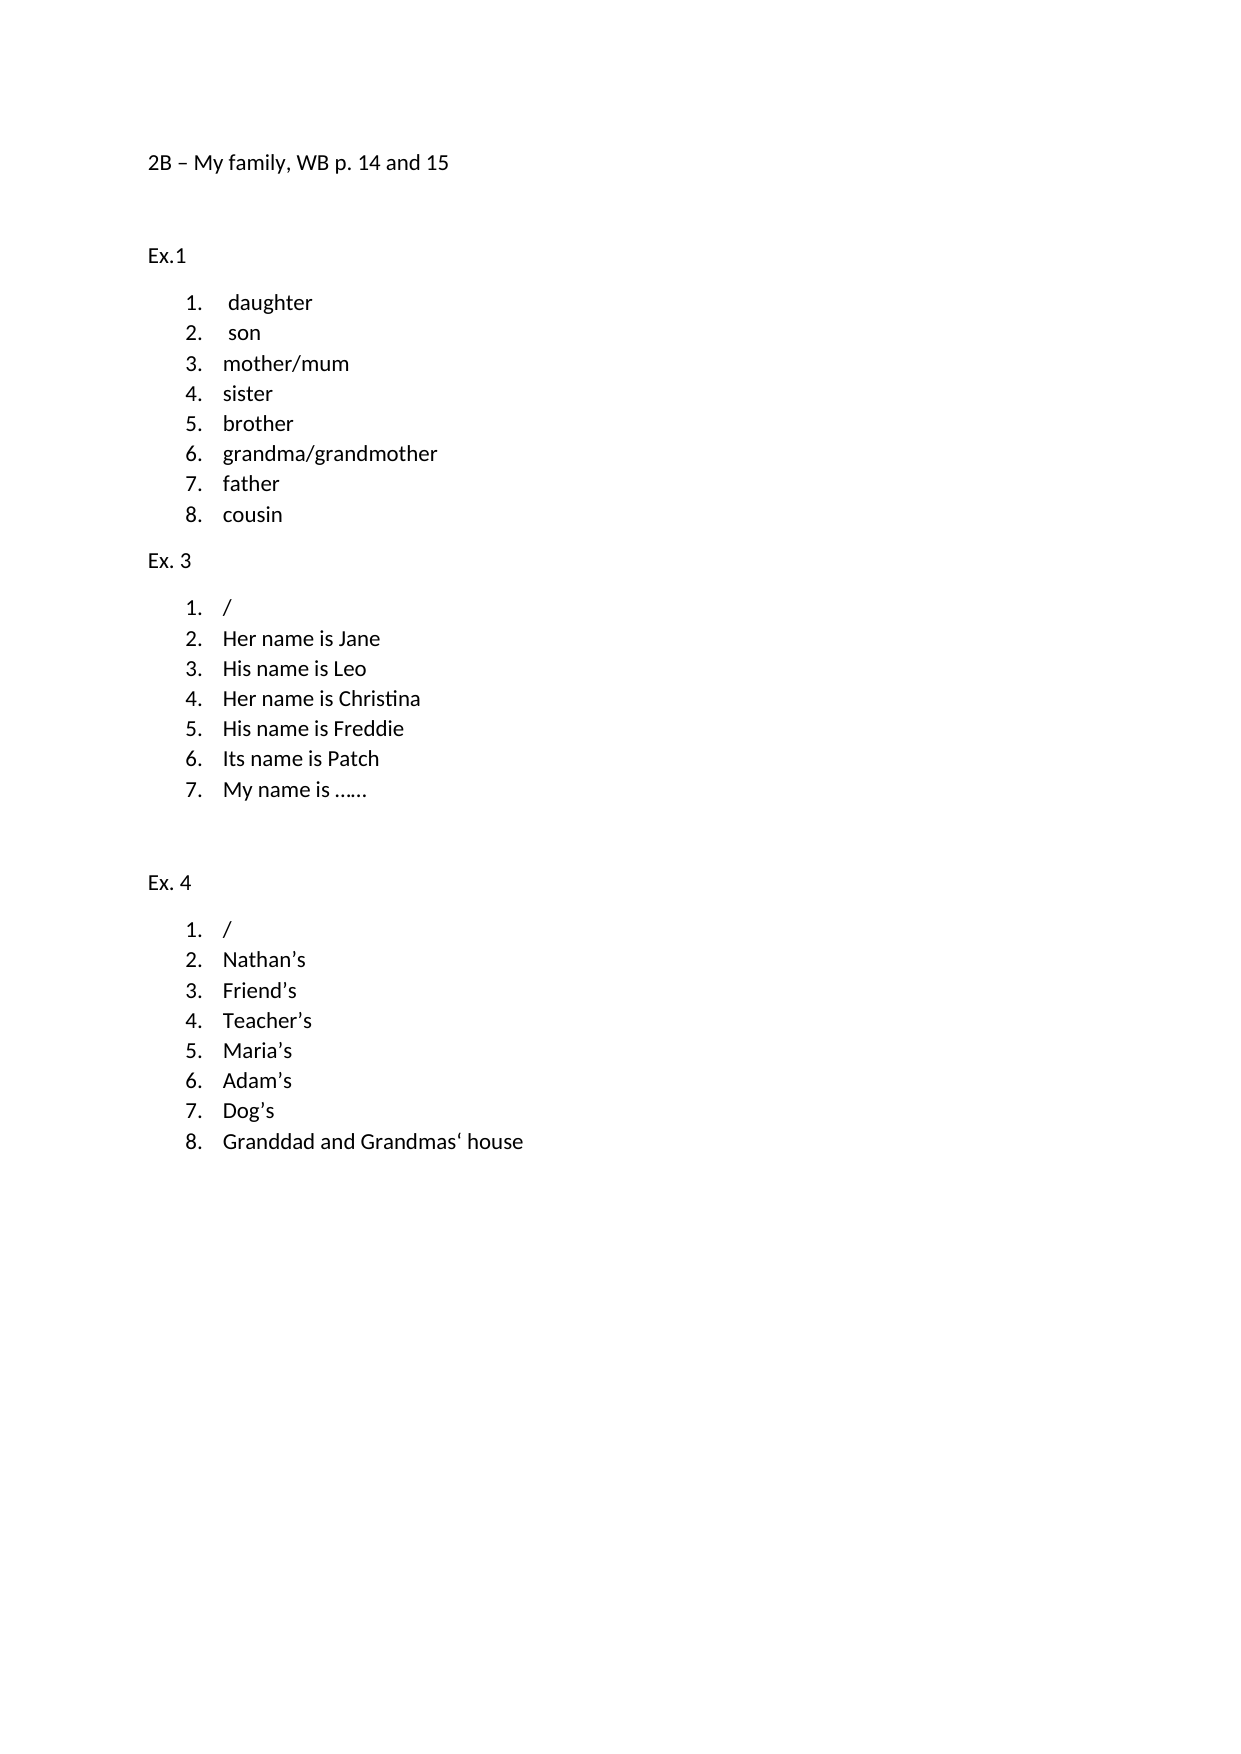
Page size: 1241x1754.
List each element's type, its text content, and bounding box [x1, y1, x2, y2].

list brother [185, 409, 1093, 437]
list cousin [185, 500, 1093, 528]
list His name is Freddie [185, 714, 1093, 742]
list grandma/grandmother [185, 439, 1093, 467]
list Its name is Patch [185, 744, 1093, 772]
list son [185, 318, 1093, 346]
text 2B – My family, WB p. 14 and 15 [148, 148, 1093, 176]
text Ex.1 [148, 241, 1093, 269]
list My name is …… [185, 775, 1093, 803]
list father [185, 469, 1093, 497]
list / [185, 915, 1093, 943]
list Her name is Jane [185, 624, 1093, 652]
list / [185, 593, 1093, 621]
list sister [185, 379, 1093, 407]
list Maria’s [185, 1036, 1093, 1064]
list Nathan’s [185, 946, 1093, 973]
text Ex. 3 [148, 547, 1093, 574]
list Friend’s [185, 976, 1093, 1004]
list Dog’s [185, 1097, 1093, 1124]
text Ex. 4 [148, 868, 1093, 896]
list Granddad and Grandmas‘ house [185, 1127, 1093, 1155]
list mother/mum [185, 349, 1093, 377]
list Her name is Christina [185, 684, 1093, 712]
list His name is Leo [185, 654, 1093, 682]
list daughter [185, 288, 1093, 316]
list Teacher’s [185, 1006, 1093, 1034]
list Adam’s [185, 1066, 1093, 1094]
